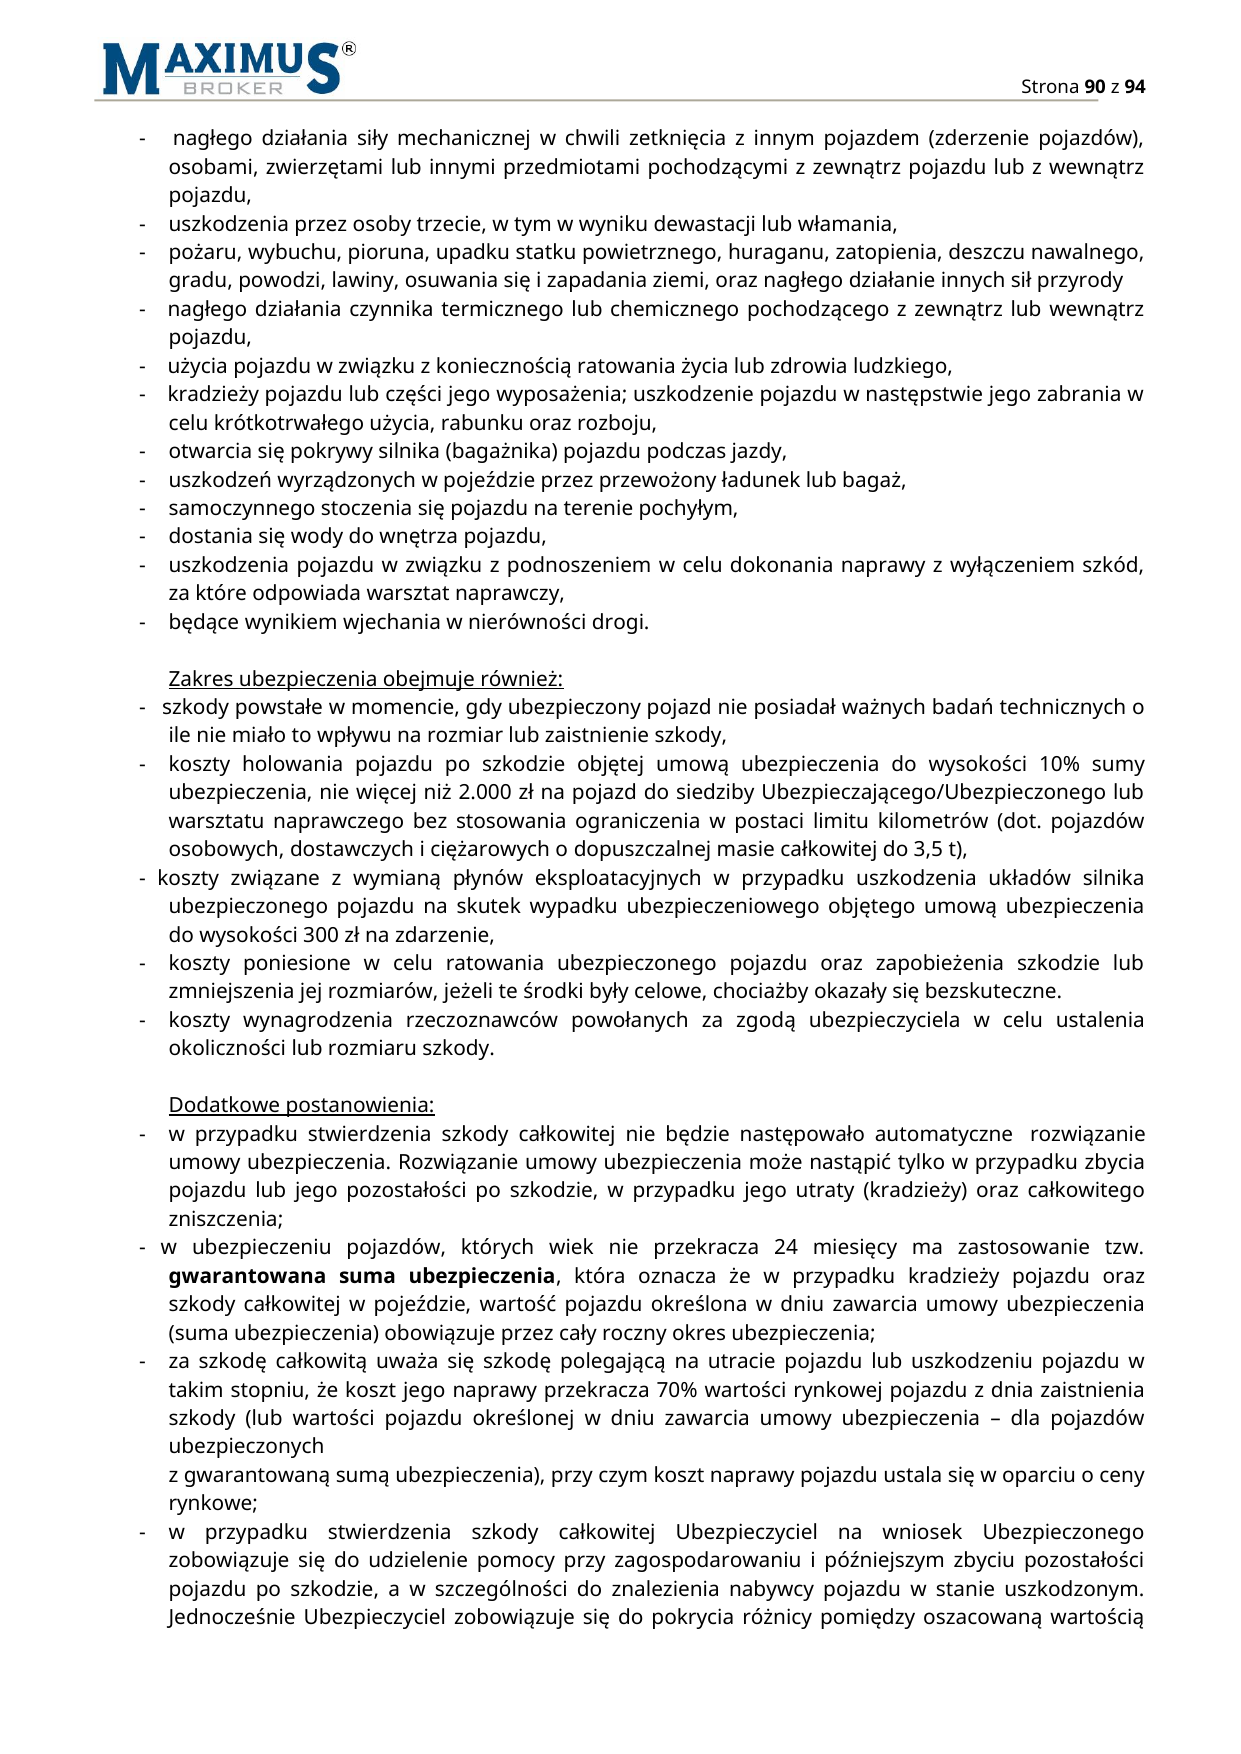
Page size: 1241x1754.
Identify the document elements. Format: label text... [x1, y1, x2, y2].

text - koszty związane z wymianą płynów eksploatacyjnych w przypadku uszkodzenia układów silnika ubezpieczonego pojazdu na skutek wypadku ubezpieczeniowego objętego umową ubezpieczenia do wysokości 300 zł na zdarzenie, [139, 863, 1146, 948]
text - otwarcia się pokrywy silnika (bagażnika) pojazdu podczas jazdy, [139, 436, 1146, 465]
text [139, 1517, 1146, 1631]
text - dostania się wody do wnętrza pojazdu, [139, 522, 1146, 550]
text - w przypadku stwierdzenia szkody całkowitej nie będzie następowało automatyczne rozwiązanie umowy ubezpieczenia. Rozwiązanie umowy ubezpieczenia może nastąpić tylko w przypadku zbycia pojazdu lub jego pozostałości po szkodzie, w przypadku jego utraty (kradzieży) oraz całkowitego zniszczenia; [139, 1119, 1146, 1232]
text Dodatkowe postanowienia: [168, 1090, 1146, 1119]
picture [97, 37, 362, 99]
text - w ubezpieczeniu pojazdów, których wiek nie przekracza 24 miesięcy ma zastosowanie tzw. gwarantowana suma ubezpieczenia, która oznacza że w przypadku kradzieży pojazdu oraz szkody całkowitej w pojeździe, wartość pojazdu określona w dniu zawarcia umowy ubezpieczenia (suma ubezpieczenia) obowiązuje przez cały roczny okres ubezpieczenia; [139, 1232, 1146, 1346]
text - koszty poniesione w celu ratowania ubezpieczonego pojazdu oraz zapobieżenia szkodzie lub zmniejszenia jej rozmiarów, jeżeli te środki były celowe, chociażby okazały się bezskuteczne. [139, 948, 1146, 1005]
text - będące wynikiem wjechania w nierówności drogi. [139, 607, 1146, 635]
text - kradzieży pojazdu lub części jego wyposażenia; uszkodzenie pojazdu w następstwie jego zabrania w celu krótkotrwałego użycia, rabunku oraz rozboju, [139, 379, 1146, 436]
text - uszkodzenia pojazdu w związku z podnoszeniem w celu dokonania naprawy z wyłączeniem szkód, za które odpowiada warsztat naprawczy, [139, 550, 1146, 607]
text - uszkodzeń wyrządzonych w pojeździe przez przewożony ładunek lub bagaż, [139, 465, 1146, 493]
text - pożaru, wybuchu, pioruna, upadku statku powietrznego, huraganu, zatopienia, deszczu nawalnego, gradu, powodzi, lawiny, osuwania się i zapadania ziemi, oraz nagłego działanie innych sił przyrody [139, 237, 1146, 294]
text - samoczynnego stoczenia się pojazdu na terenie pochyłym, [139, 493, 1146, 522]
text - za szkodę całkowitą uważa się szkodę polegającą na utracie pojazdu lub uszkodzeniu pojazdu w takim stopniu, że koszt jego naprawy przekracza 70% wartości rynkowej pojazdu z dnia zaistnienia szkody (lub wartości pojazdu określonej w dniu zawarcia umowy ubezpieczenia – dla pojazdów ubezpieczonych z gwarantowaną sumą ubezpieczenia), przy czym koszt naprawy pojazdu ustala się w oparciu o ceny rynkowe; [139, 1346, 1146, 1517]
text - użycia pojazdu w związku z koniecznością ratowania życia lub zdrowia ludzkiego, [139, 351, 1146, 379]
text - koszty wynagrodzenia rzeczoznawców powołanych za zgodą ubezpieczyciela w celu ustalenia okoliczności lub rozmiaru szkody. [139, 1005, 1146, 1062]
text Zakres ubezpieczenia obejmuje również: [168, 664, 1146, 692]
text - nagłego działania czynnika termicznego lub chemicznego pochodzącego z zewnątrz lub wewnątrz pojazdu, [139, 294, 1146, 351]
text - uszkodzenia przez osoby trzecie, w tym w wyniku dewastacji lub włamania, [139, 209, 1146, 237]
text - nagłego działania siły mechanicznej w chwili zetknięcia z innym pojazdem (zderzenie pojazdów), osobami, zwierzętami lub innymi przedmiotami pochodzącymi z zewnątrz pojazdu lub z wewnątrz pojazdu, [139, 123, 1146, 209]
text - koszty holowania pojazdu po szkodzie objętej umową ubezpieczenia do wysokości 10% sumy ubezpieczenia, nie więcej niż 2.000 zł na pojazd do siedziby Ubezpieczającego/Ubezpieczonego lub warsztatu naprawczego bez stosowania ograniczenia w postaci limitu kilometrów (dot. pojazdów osobowych, dostawczych i ciężarowych o dopuszczalnej masie całkowitej do 3,5 t), [139, 749, 1146, 863]
text - szkody powstałe w momencie, gdy ubezpieczony pojazd nie posiadał ważnych badań technicznych o ile nie miało to wpływu na rozmiar lub zaistnienie szkody, [139, 692, 1146, 749]
